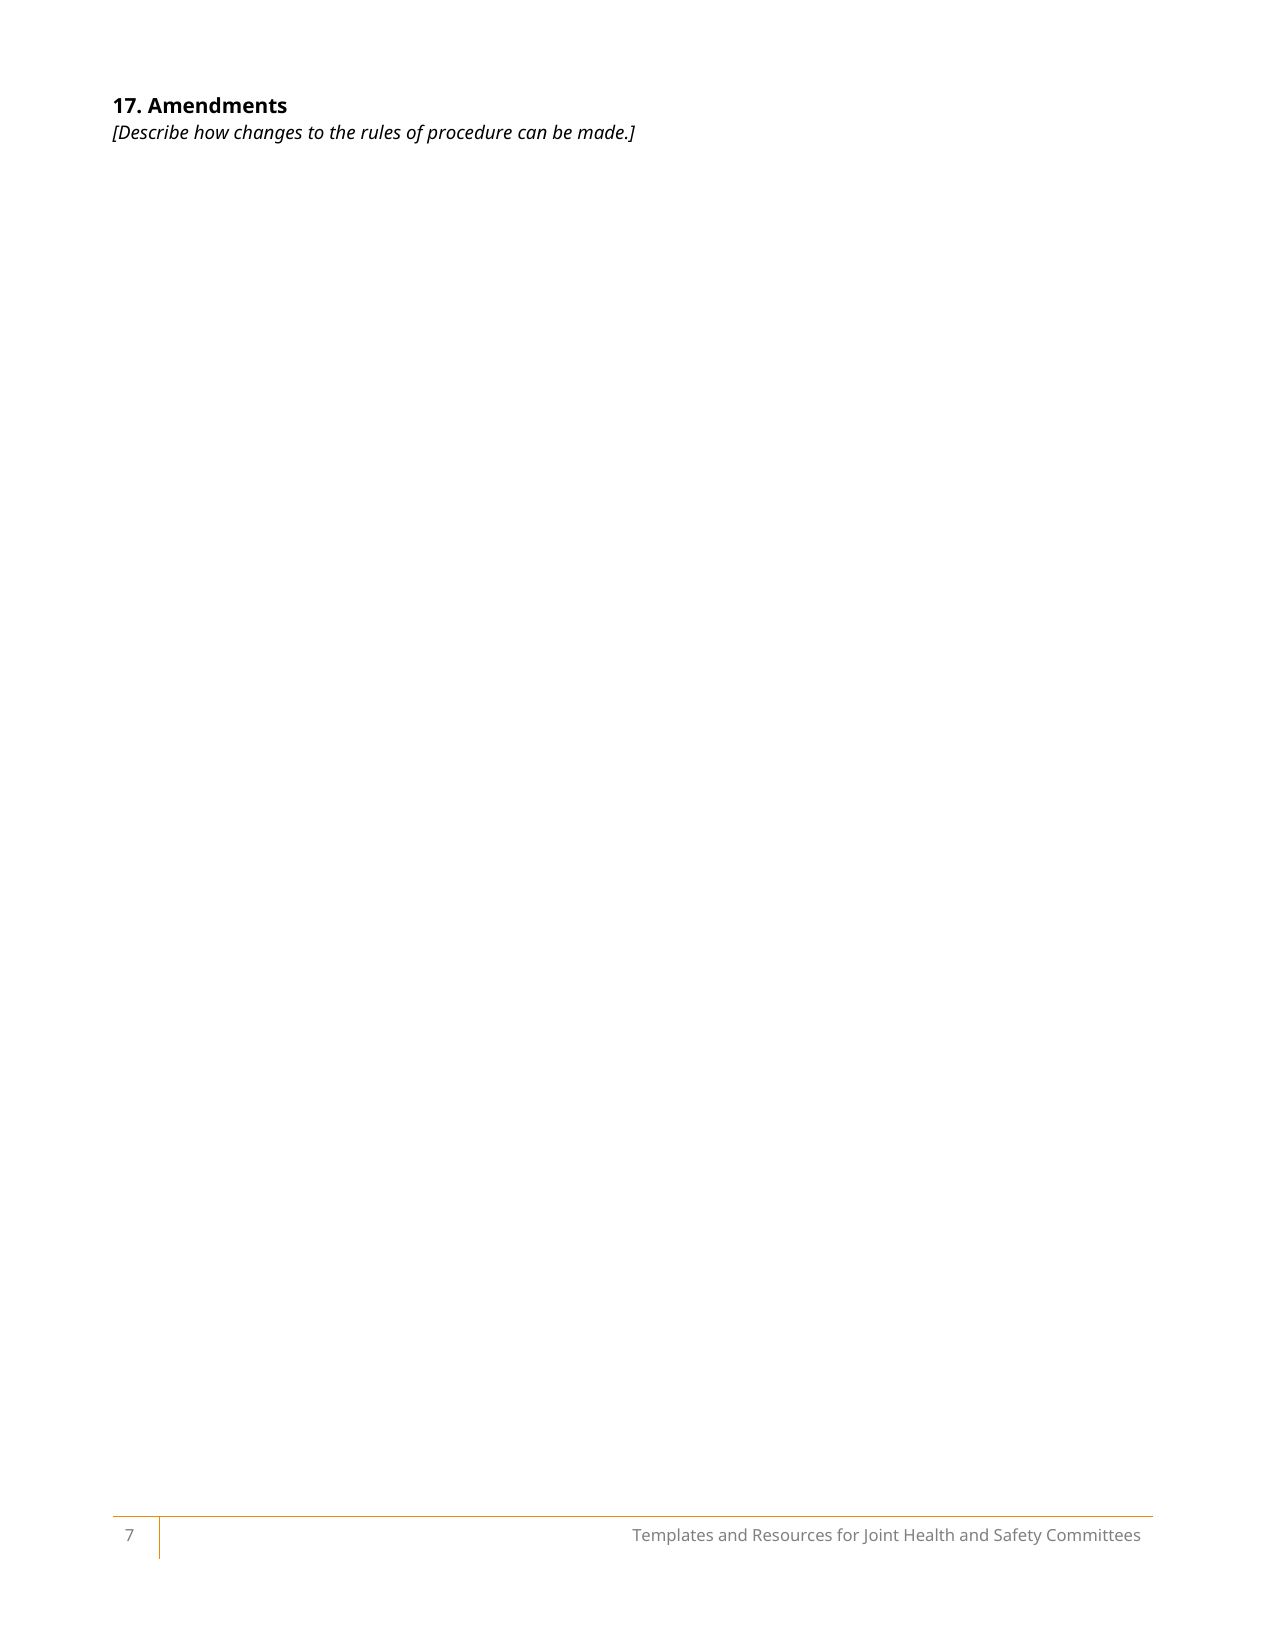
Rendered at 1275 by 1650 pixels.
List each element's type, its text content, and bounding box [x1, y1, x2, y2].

subtitle 17. Amendments [Describe how changes to the rules of procedure can be made.] [112, 91, 1162, 145]
